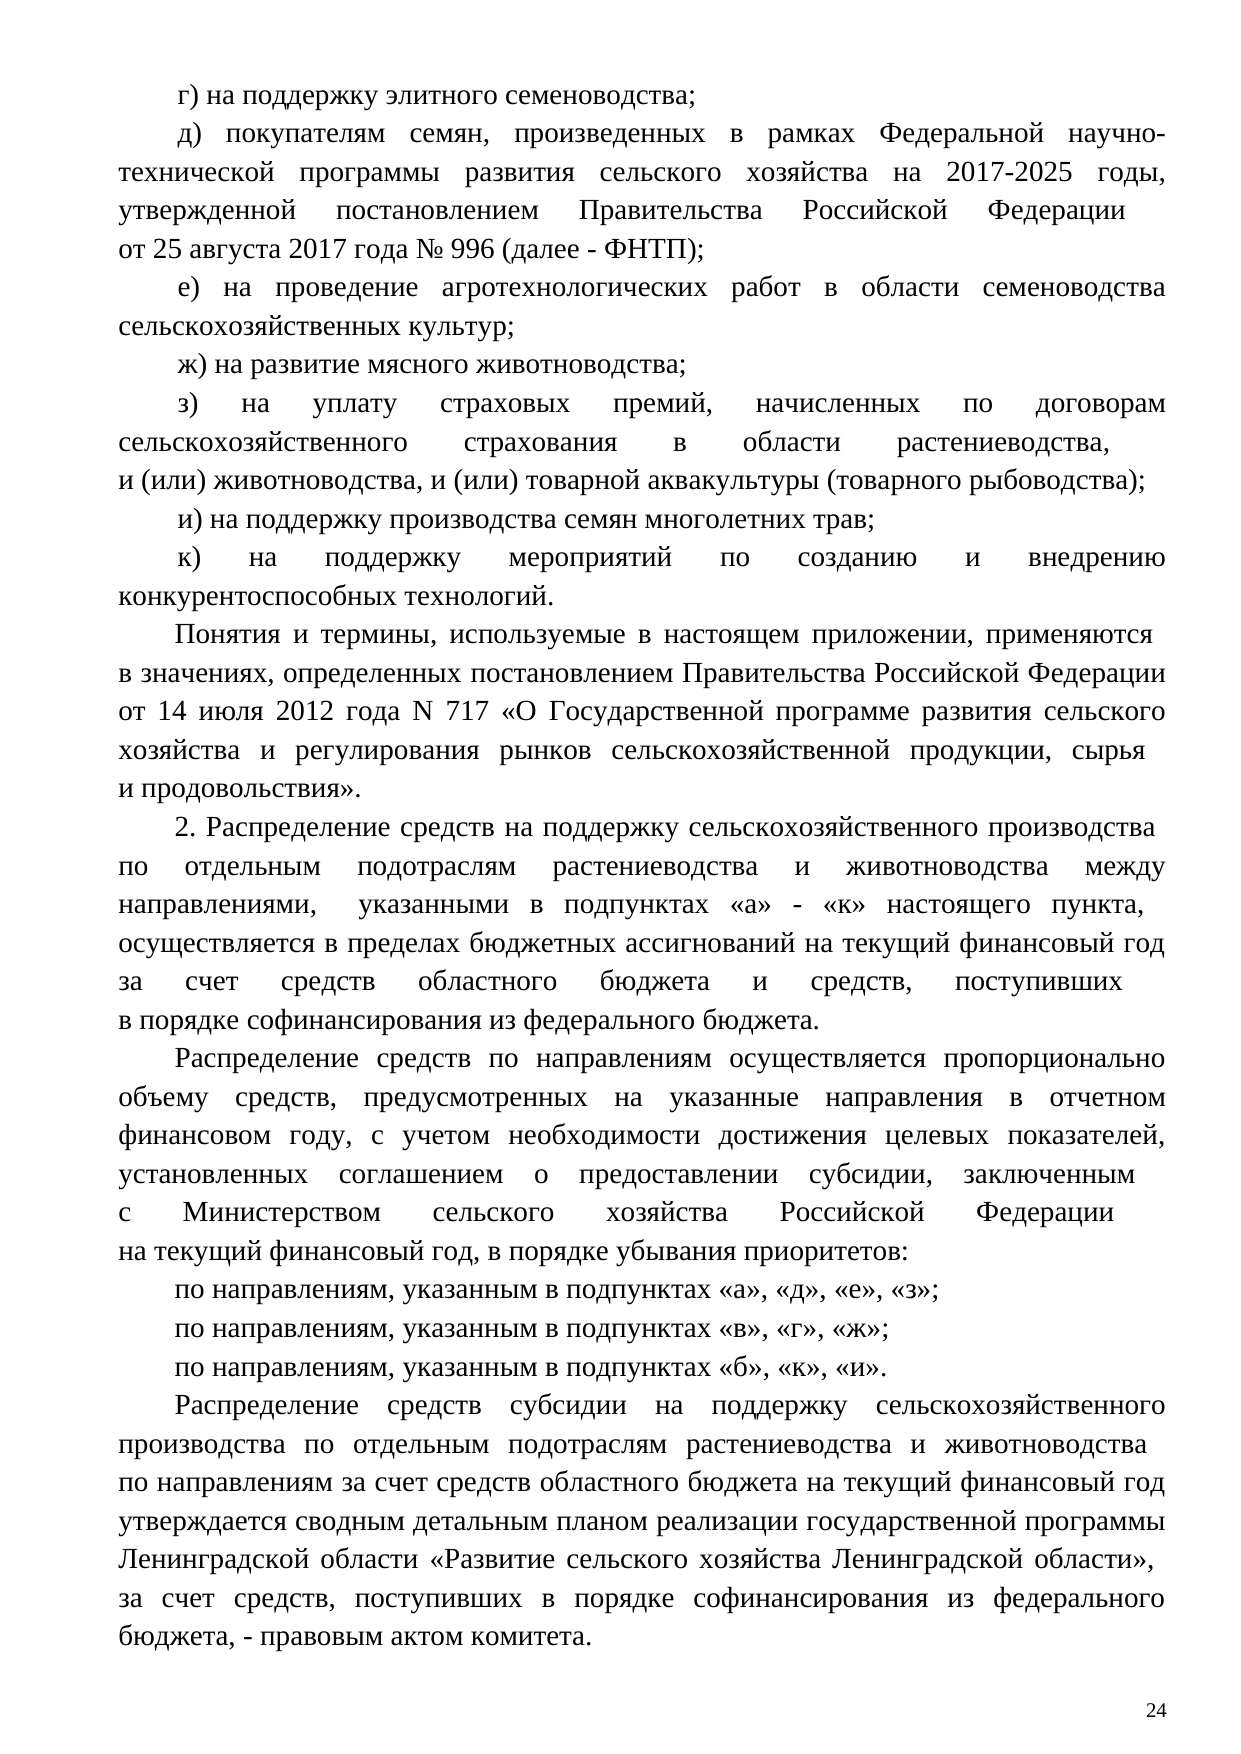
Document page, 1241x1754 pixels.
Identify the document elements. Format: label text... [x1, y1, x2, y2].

text по направлениям, указанным в подпунктах «а», «д», «е», «з»; [118, 1272, 1166, 1305]
text Распределение средств субсидии на поддержку сельскохозяйственного производства по отдельным подотраслям растениеводства и животноводства по направлениям за счет средств областного бюджета на текущий финансовый год утверждается сводным детальным планом реализации государственной программы Ленинградской области «Развитие сельского хозяйства Ленинградской области», за счет средств, поступивших в порядке софинансирования из федерального бюджета, - правовым актом комитета. [118, 1387, 1166, 1652]
text по направлениям, указанным в подпунктах «в», «г», «ж»; [118, 1310, 1166, 1344]
text з) на уплату страховых премий, начисленных по договорам сельскохозяйственного страхования в области растениеводства, и (или) животноводства, и (или) товарной аквакультуры (товарного рыбоводства); [118, 385, 1166, 496]
text д) покупателям семян, произведенных в рамках Федеральной научно- технической программы развития сельского хозяйства на 2017-2025 годы, утвержденной постановлением Правительства Российской Федерации от 25 августа 2017 года № 996 (далее - ФНТП); [118, 115, 1166, 264]
text Распределение средств по направлениям осуществляется пропорционально объему средств, предусмотренных на указанные направления в отчетном финансовом году, с учетом необходимости достижения целевых показателей, установленных соглашением о предоставлении субсидии, заключенным с Министерством сельского хозяйства Российской Федерации на текущий финансовый год, в порядке убывания приоритетов: [118, 1040, 1166, 1267]
text и) на поддержку производства семян многолетних трав; [118, 501, 1166, 534]
text 2. Распределение средств на поддержку сельскохозяйственного производства по отдельным подотраслям растениеводства и животноводства между направлениями, указанными в подпунктах «а» - «к» настоящего пункта, осуществляется в пределах бюджетных ассигнований на текущий финансовый год за счет средств областного бюджета и средств, поступивших в порядке софинансирования из федерального бюджета. [118, 809, 1166, 1035]
text к) на поддержку мероприятий по созданию и внедрению конкурентоспособных технологий. [118, 539, 1166, 611]
text е) на проведение агротехнологических работ в области семеноводства сельскохозяйственных культур; [118, 269, 1166, 342]
text по направлениям, указанным в подпунктах «б», «к», «и». [118, 1349, 1166, 1382]
text ж) на развитие мясного животноводства; [118, 347, 1166, 380]
text Понятия и термины, используемые в настоящем приложении, применяются в значениях, определенных постановлением Правительства Российской Федерации от 14 июля 2012 года N 717 «О Государственной программе развития сельского хозяйства и регулирования рынков сельскохозяйственной продукции, сырья и продовольствия». [118, 616, 1166, 804]
text г) на поддержку элитного семеноводства; [118, 77, 1166, 110]
